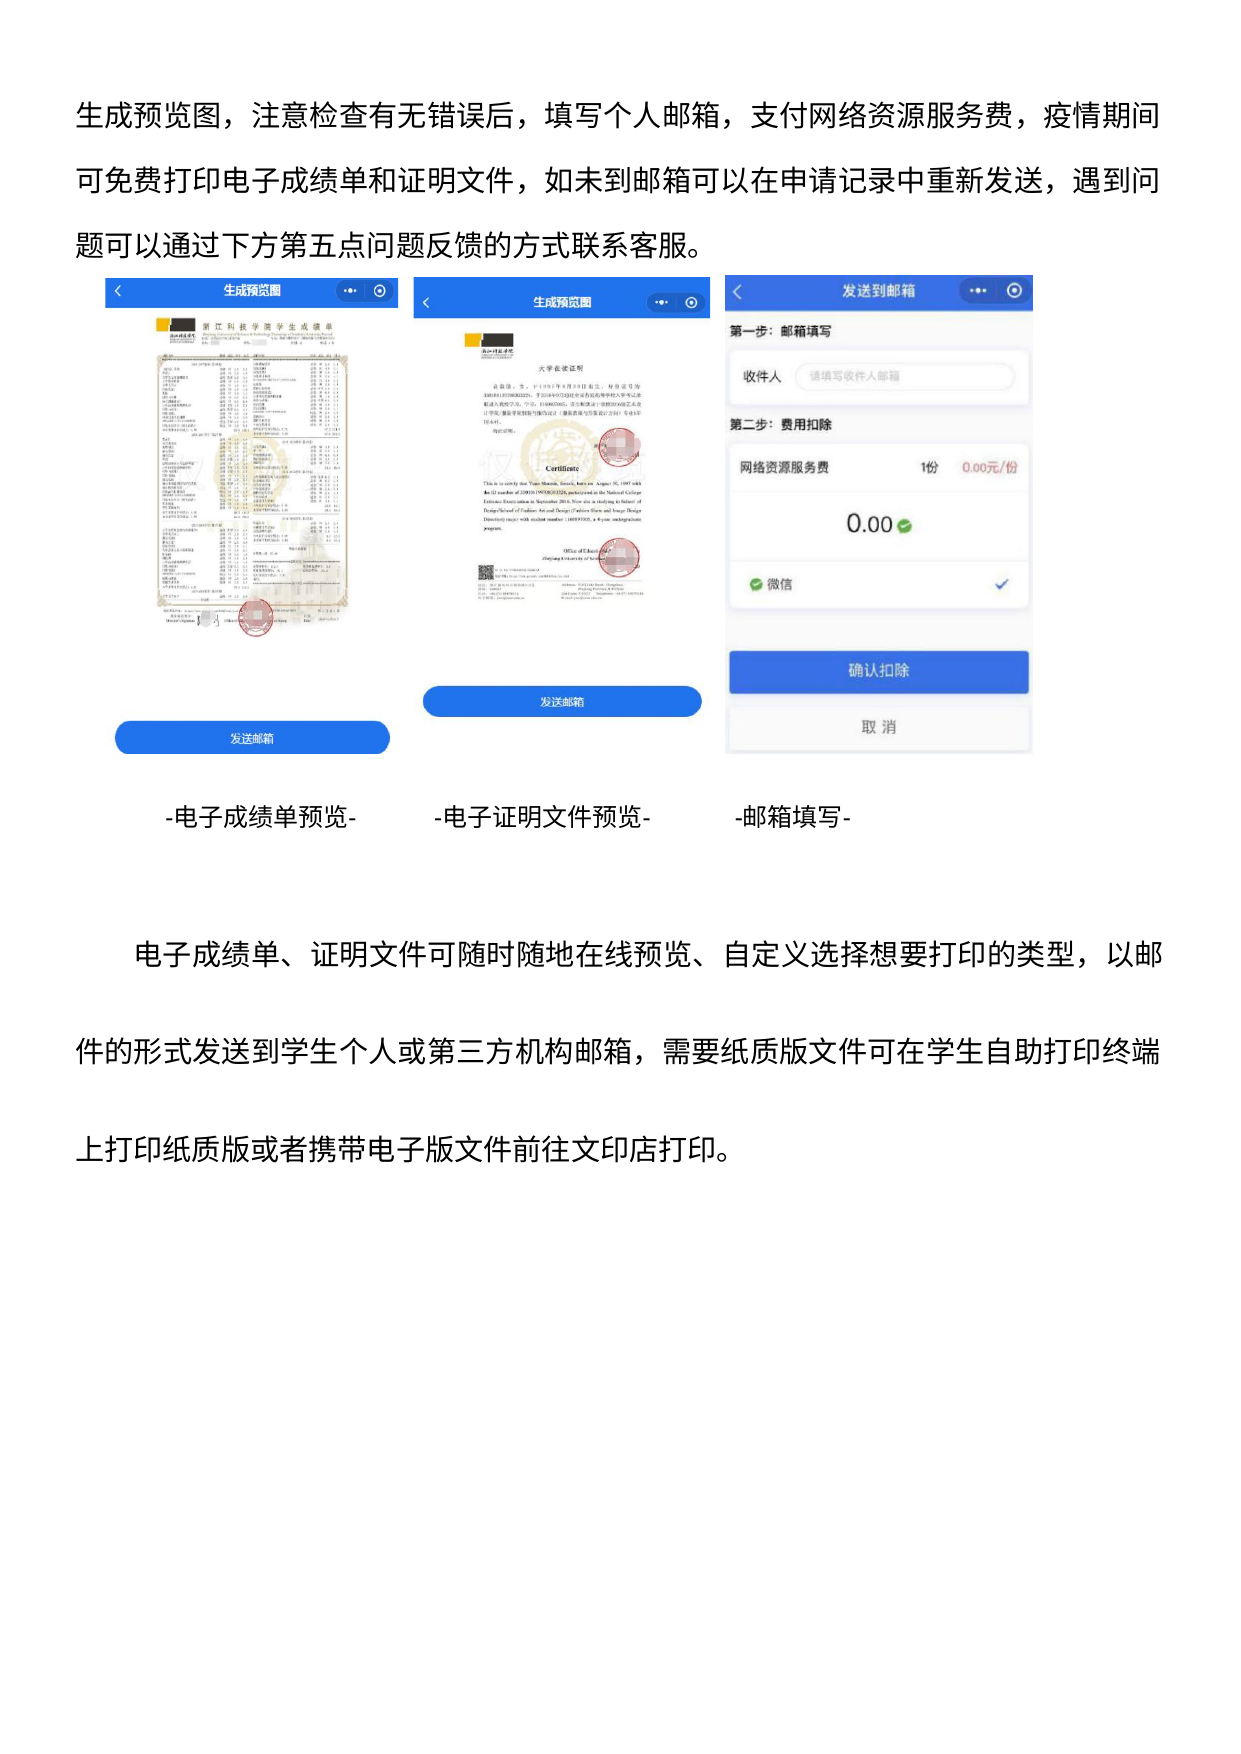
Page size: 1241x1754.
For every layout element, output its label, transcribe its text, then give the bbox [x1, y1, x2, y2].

text -电子成绩单预览- -电子证明文件预览- -邮箱填写- [75, 783, 1165, 848]
text 生成预览图，注意检查有无错误后，填写个人邮箱，支付网络资源服务费，疫情期间可免费打印电子成绩单和证明文件，如未到邮箱可以在申请记录中重新发送，遇到问题可以通过下方第五点问题反馈的方式联系客服。 [75, 81, 1165, 276]
picture [105, 278, 399, 754]
text 电子成绩单、证明文件可随时随地在线预览、自定义选择想要打印的类型，以邮件的形式发送到学生个人或第三方机构邮箱，需要纸质版文件可在学生自助打印终端上打印纸质版或者携带电子版文件前往文印店打印。 [75, 920, 1165, 1180]
picture [413, 277, 711, 754]
picture [725, 275, 1033, 754]
